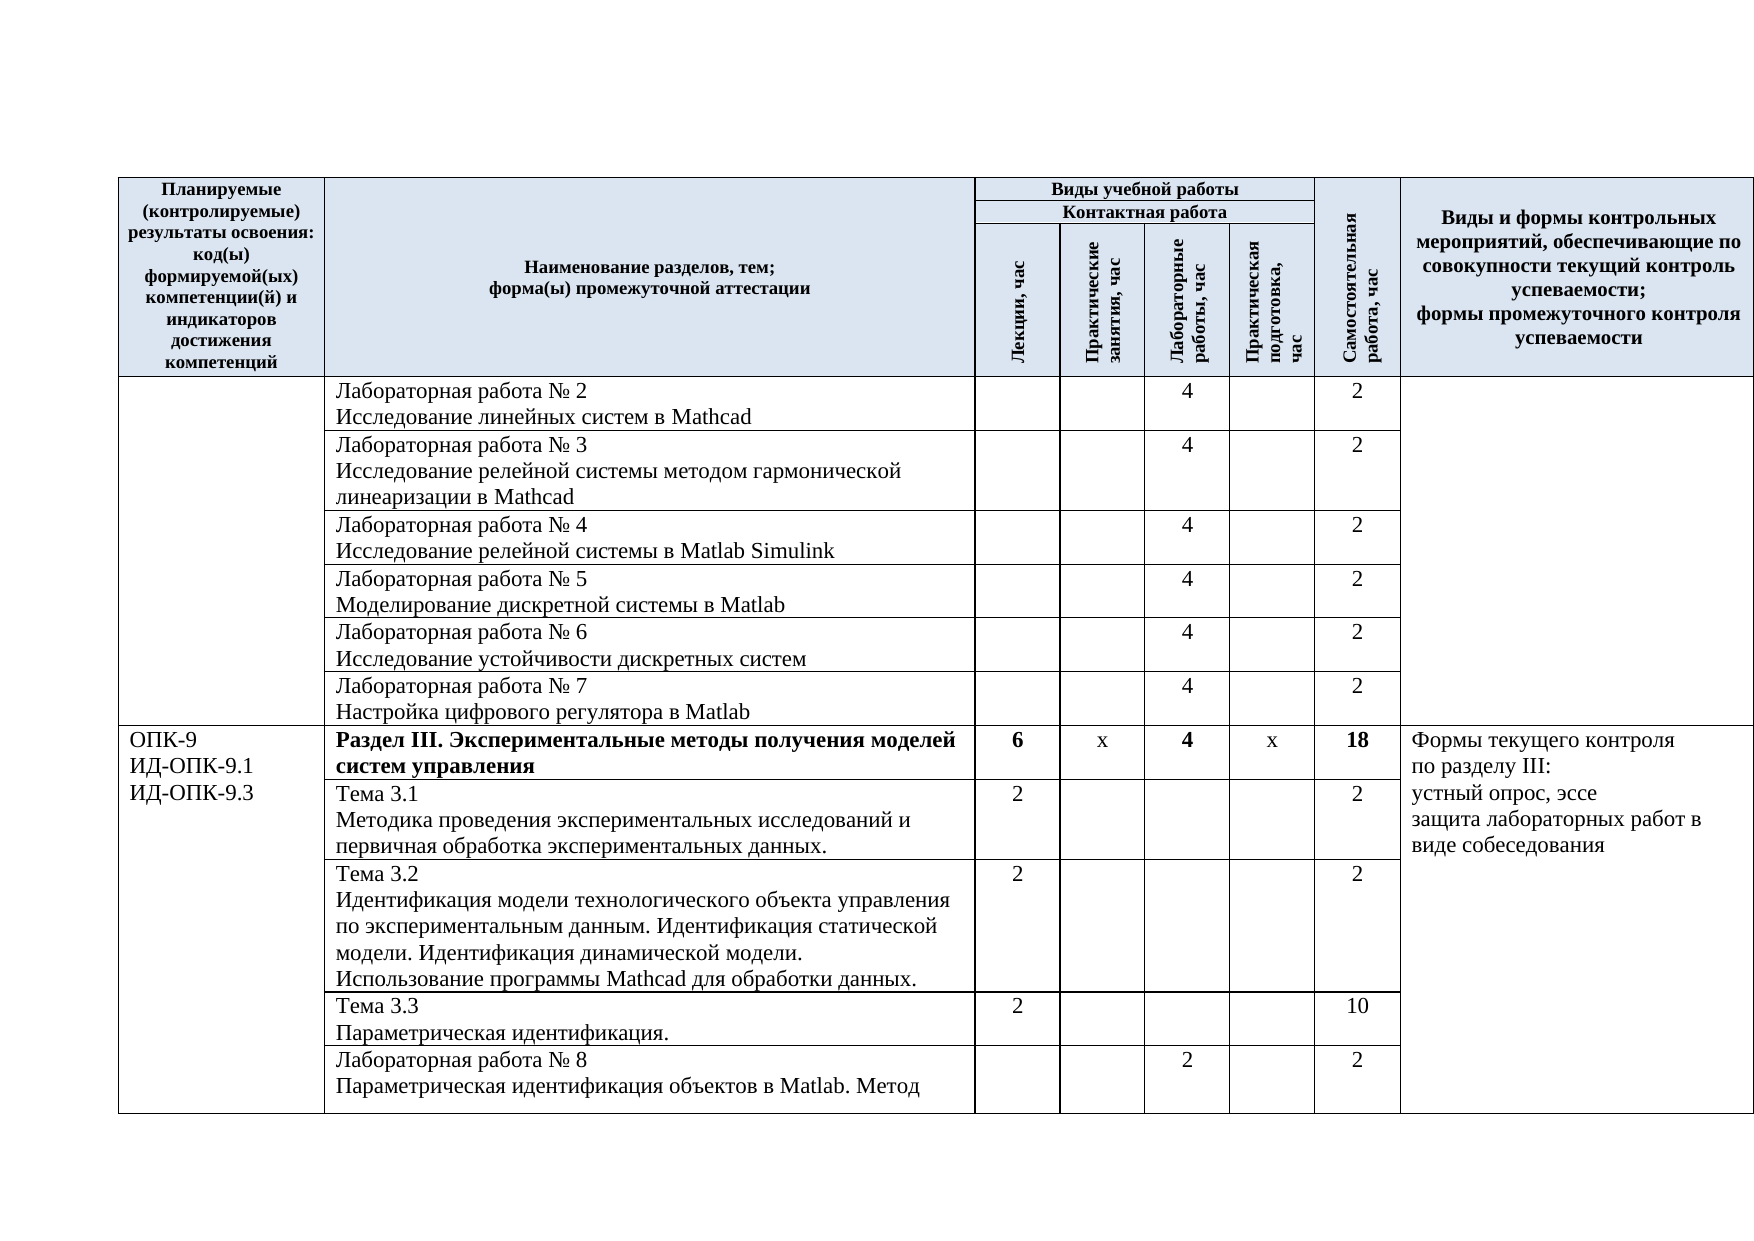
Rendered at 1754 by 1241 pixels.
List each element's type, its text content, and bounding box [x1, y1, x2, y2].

table_cell [1061, 860, 1144, 991]
table_cell Практические занятия, час [1061, 224, 1144, 376]
table_cell [1061, 780, 1144, 859]
table_cell 18 [1315, 726, 1400, 778]
table_cell Лабораторная работа № 5 Моделирование дискретной системы в Matlab [325, 565, 974, 617]
table_cell 2 [1315, 377, 1400, 430]
table_header Самостоятельная работа, час [1315, 178, 1400, 376]
table_header Виды учебной работы [976, 178, 1314, 200]
table_cell [976, 672, 1059, 725]
table_cell [1061, 511, 1144, 563]
table_cell [976, 431, 1059, 510]
table_cell 6 [976, 726, 1059, 778]
table_cell 2 [976, 860, 1059, 991]
table_cell ОПК-9 ИД-ОПК-9.1 ИД-ОПК-9.3 [119, 726, 324, 1113]
table_cell [1145, 860, 1229, 991]
table_header Виды и формы контрольных мероприятий, обеспечивающие по совокупности текущий контроль успеваемости; формы промежуточного контроля успеваемости [1401, 178, 1753, 376]
table_cell Тема 3.2 Идентификация модели технологического объекта управления по экспериментальным данным. Идентификация статической модели. Идентификация динамической модели. Использование программы Mathcad для обработки данных. [325, 860, 974, 991]
table_cell Лекции, час [976, 224, 1059, 376]
table_cell 4 [1145, 726, 1229, 778]
table_cell 2 [976, 993, 1059, 1045]
table_cell 2 [1315, 1046, 1400, 1113]
table_cell 2 [1315, 618, 1400, 671]
table_cell Тема 3.1 Методика проведения экспериментальных исследований и первичная обработка экспериментальных данных. [325, 780, 974, 859]
table_cell [1061, 618, 1144, 671]
table_cell Практическая подготовка, час [1230, 224, 1314, 376]
table_cell Лабораторные работы, час [1145, 224, 1229, 376]
table_cell [1230, 618, 1314, 671]
table_header Планируемые (контролируемые) результаты освоения: код(ы) формируемой(ых) компетенции(й) и индикаторов достижения компетенций [119, 178, 324, 376]
table_cell [1145, 780, 1229, 859]
table_cell [1230, 565, 1314, 617]
table_cell Лабораторная работа № 8 Параметрическая идентификация объектов в Matlab. Метод Симою. [325, 1046, 974, 1113]
table_cell 4 [1145, 565, 1229, 617]
table_cell 4 [1145, 377, 1229, 430]
table_cell Лабораторная работа № 4 Исследование релейной системы в Matlab Simulink [325, 511, 974, 563]
table_cell Формы текущего контроля по разделу III: устный опрос, эссе защита лабораторных работ в виде собеседования [1401, 726, 1753, 1113]
table_cell [1230, 993, 1314, 1045]
table_cell [1230, 431, 1314, 510]
table_cell [1230, 672, 1314, 725]
table_cell 2 [1315, 860, 1400, 991]
table_cell 4 [1145, 511, 1229, 563]
table_cell [1061, 993, 1144, 1045]
table_cell 10 [1315, 993, 1400, 1045]
table_cell Лабораторная работа № 3 Исследование релейной системы методом гармонической линеаризации в Mathcad [325, 431, 974, 510]
table_cell 4 [1145, 618, 1229, 671]
table_cell [1230, 377, 1314, 430]
table_cell 2 [1315, 780, 1400, 859]
table_cell [1061, 1046, 1144, 1113]
table_cell 2 [976, 780, 1059, 859]
table_cell [1145, 993, 1229, 1045]
table_cell Контактная работа [976, 201, 1314, 222]
table_cell 2 [1315, 672, 1400, 725]
table_cell [976, 377, 1059, 430]
table_cell [976, 511, 1059, 563]
table_cell Тема 3.3 Параметрическая идентификация. [325, 993, 974, 1045]
table_cell Раздел III. Экспериментальные методы получения моделей систем управления [325, 726, 974, 778]
table_cell х [1230, 726, 1314, 778]
table_cell [1230, 1046, 1314, 1113]
table_cell 4 [1145, 431, 1229, 510]
table_cell [1230, 860, 1314, 991]
table_cell 2 [1315, 565, 1400, 617]
table_cell Лабораторная работа № 2 Исследование линейных систем в Mathcad [325, 377, 974, 430]
table_cell [1230, 780, 1314, 859]
table_cell Лабораторная работа № 6 Исследование устойчивости дискретных систем [325, 618, 974, 671]
table_cell 2 [1315, 431, 1400, 510]
table_cell 2 [1145, 1046, 1229, 1113]
table_cell [1061, 672, 1144, 725]
table_cell [1061, 565, 1144, 617]
table_cell 2 [1315, 511, 1400, 563]
table_cell [1061, 377, 1144, 430]
table_cell Лабораторная работа № 7 Настройка цифрового регулятора в Matlab [325, 672, 974, 725]
table_cell [1230, 511, 1314, 563]
table_cell 4 [1145, 672, 1229, 725]
table_cell [976, 565, 1059, 617]
table_header Наименование разделов, тем; форма(ы) промежуточной аттестации [325, 178, 974, 376]
table_cell х [1061, 726, 1144, 778]
table_cell [976, 618, 1059, 671]
table_cell [1061, 431, 1144, 510]
table_cell [976, 1046, 1059, 1113]
